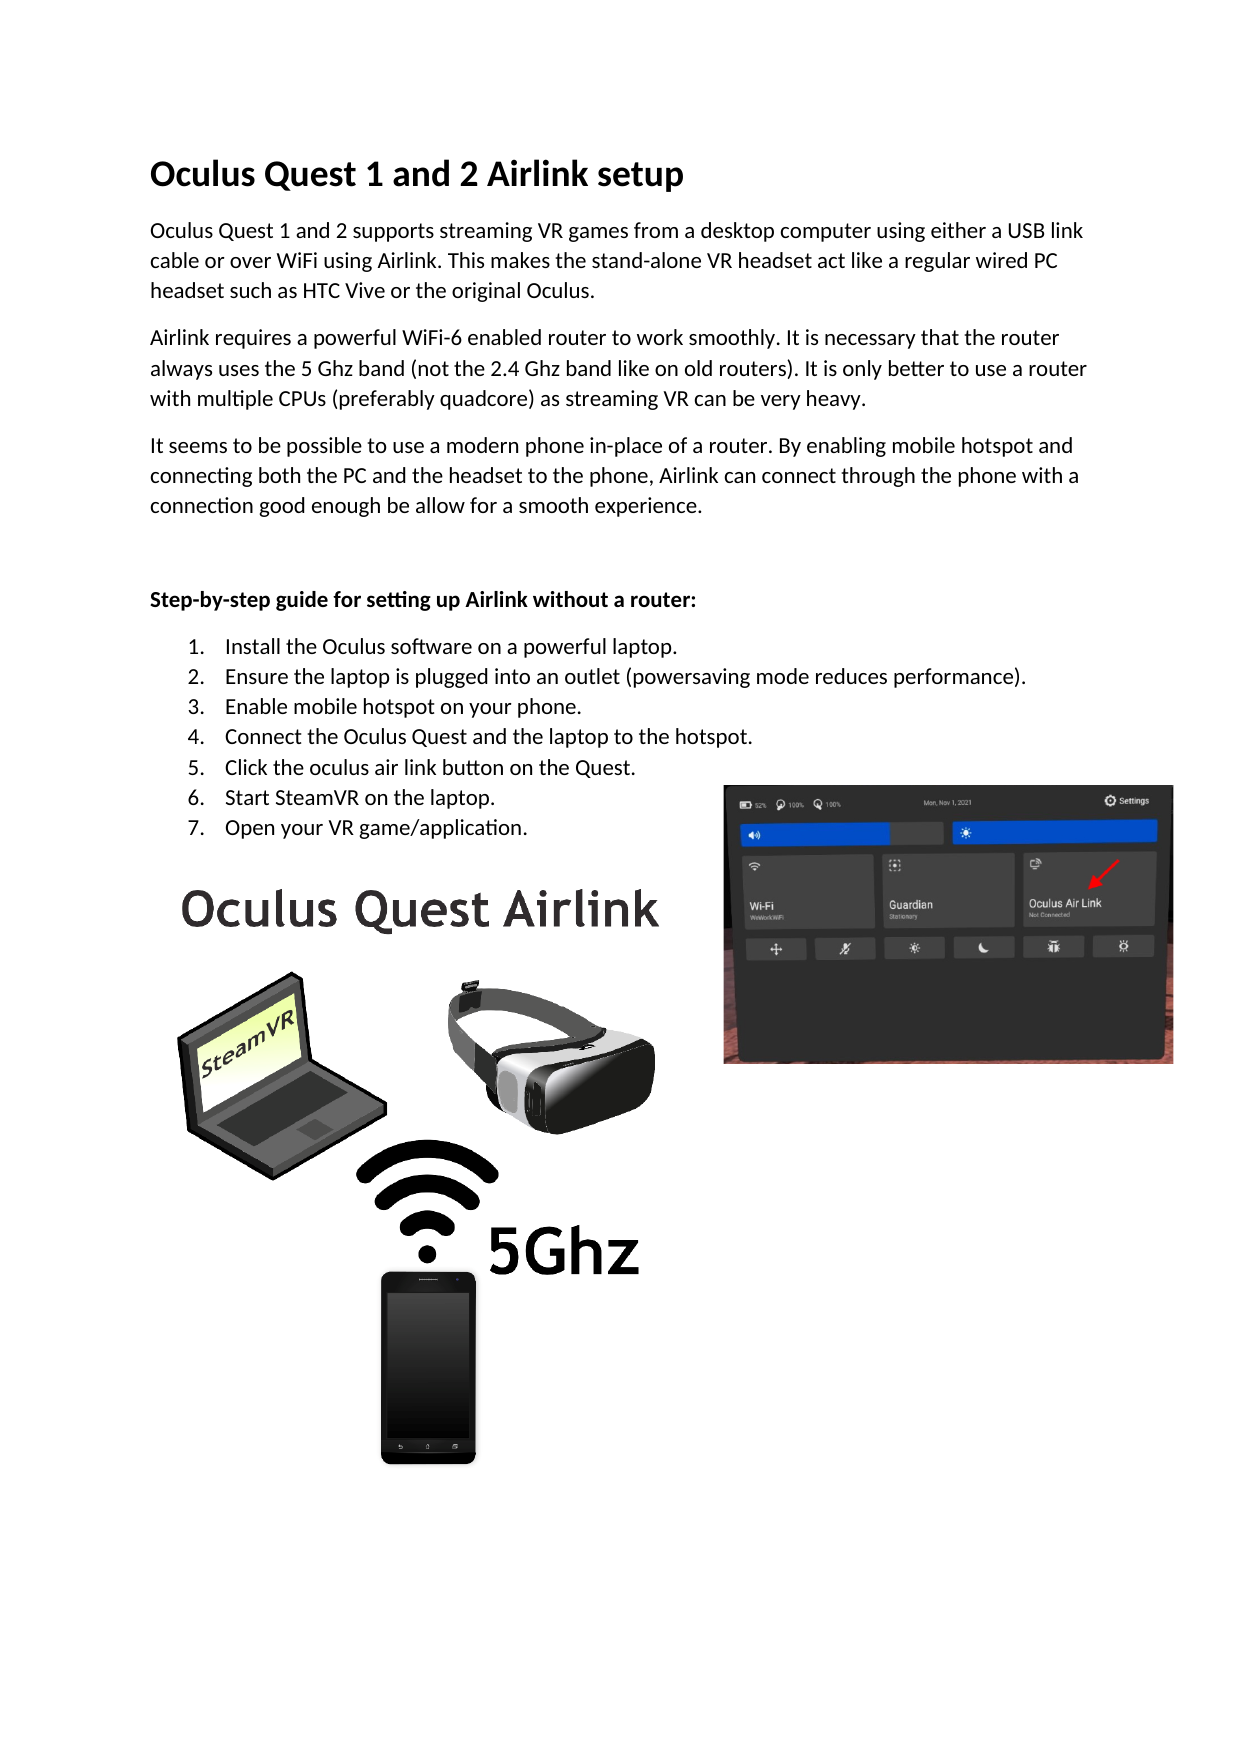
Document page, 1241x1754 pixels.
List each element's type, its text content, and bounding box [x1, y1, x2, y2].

list Start SteamVR on the laptop. [187, 783, 1090, 811]
text Step-by-step guide for setting up Airlink without a router: [150, 585, 1090, 613]
list Install the Oculus software on a powerful laptop. [187, 632, 1090, 660]
list Ensure the laptop is plugged into an outlet (powersaving mode reduces performance). [187, 662, 1090, 690]
picture [165, 873, 668, 1489]
picture [723, 785, 1174, 1064]
list Open your VR game/application. [187, 813, 723, 841]
text It seems to be possible to use a modern phone in-place of a router. By enabling mobile hotspot and connecting both the PC and the headset to the phone, Airlink can connect through the phone with a connection good enough be allow for a smooth experience. [150, 431, 1090, 519]
text Oculus Quest 1 and 2 Airlink setup [150, 150, 1090, 196]
text Airlink requires a powerful WiFi-6 enabled router to work smoothly. It is necessary that the router always uses the 5 Ghz band (not the 2.4 Ghz band like on old routers). It is only better to use a router with multiple CPUs (preferably quadcore) as streaming VR can be very heavy. [150, 323, 1090, 412]
list Enable mobile hotspot on your phone. [187, 692, 1090, 720]
text Oculus Quest 1 and 2 supports streaming VR games from a desktop computer using either a USB link cable or over WiFi using Airlink. This makes the stand-alone VR headset act like a regular wired PC headset such as HTC Vive or the original Oculus. [150, 216, 1090, 304]
list Connect the Oculus Quest and the laptop to the hotspot. [187, 722, 1090, 750]
list Click the oculus air link button on the Quest. [187, 753, 1090, 781]
